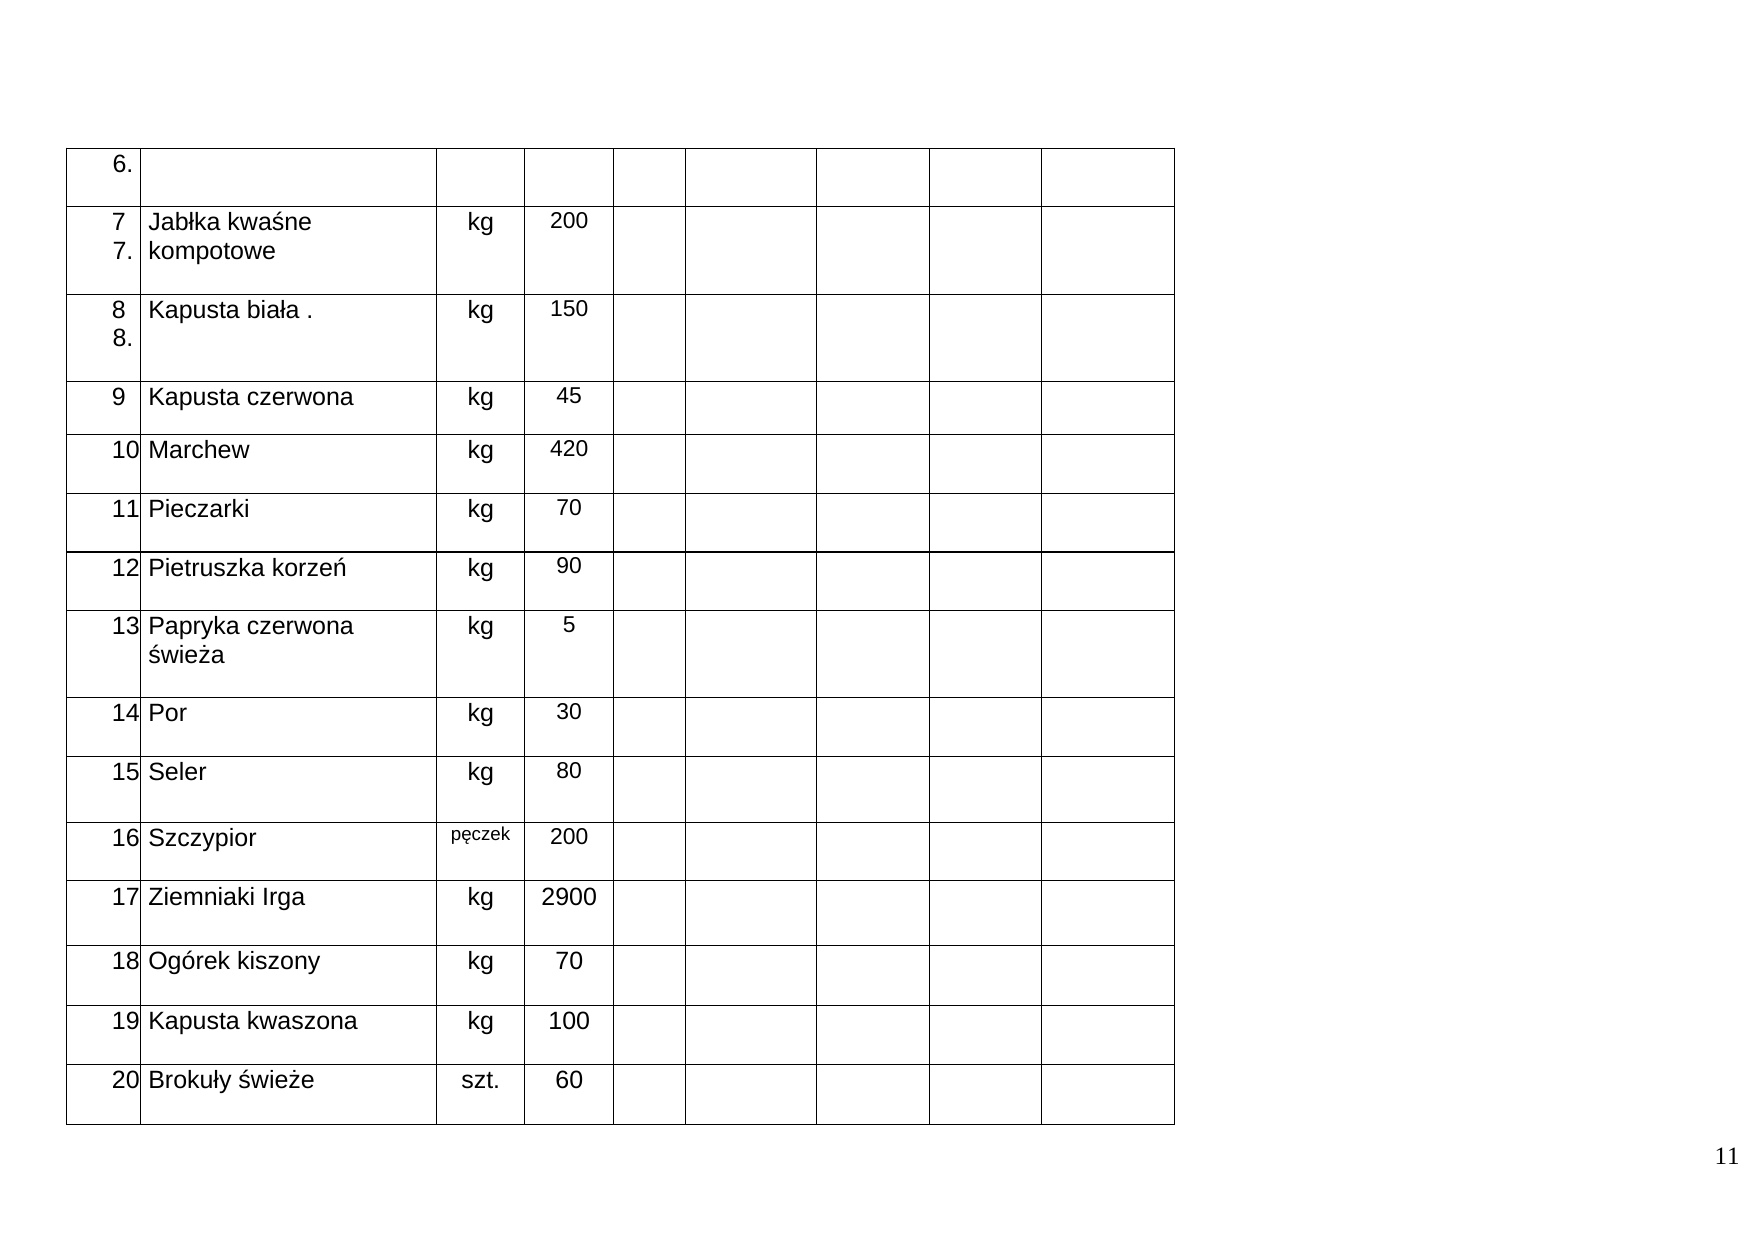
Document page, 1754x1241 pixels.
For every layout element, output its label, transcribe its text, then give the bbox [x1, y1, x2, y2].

table_cell [686, 295, 816, 381]
table_cell [817, 823, 929, 880]
table_cell [614, 207, 685, 293]
table_cell 200 [525, 823, 613, 880]
table_cell [1042, 207, 1174, 293]
table_cell [686, 435, 816, 493]
table_cell [1042, 881, 1174, 945]
table_cell [686, 382, 816, 434]
table_cell 150 [525, 295, 613, 381]
table_cell Seler [141, 757, 436, 822]
table_cell [1042, 435, 1174, 493]
table_cell Ziemniaki Irga [141, 881, 436, 945]
table_cell [930, 382, 1041, 434]
table_cell [930, 881, 1041, 945]
table_cell 70 [525, 946, 613, 1005]
table_cell [817, 295, 929, 381]
table_cell kg [437, 149, 524, 206]
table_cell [141, 149, 436, 206]
table_cell kg [437, 946, 524, 1005]
table_cell Kapusta biała . [141, 295, 436, 381]
table_cell 90 [525, 553, 613, 610]
table_cell [686, 494, 816, 551]
table_cell 200 [525, 207, 613, 293]
table_cell Papryka czerwona świeża [141, 611, 436, 697]
table_cell [614, 946, 685, 1005]
table_cell kg [437, 207, 524, 293]
table_cell [67, 881, 140, 945]
table_cell [67, 946, 140, 1005]
table_cell pęczek [437, 823, 524, 880]
table_cell 7. [67, 207, 140, 293]
table_cell kg [437, 1006, 524, 1063]
table_cell 30 [525, 698, 613, 756]
table_cell [817, 207, 929, 293]
table_cell Pieczarki [141, 494, 436, 551]
table_cell [1042, 494, 1174, 551]
table_cell [1042, 1065, 1174, 1124]
table_cell 450 [525, 149, 613, 206]
table_cell [686, 1065, 816, 1124]
table_cell [67, 494, 140, 551]
table_cell kg [437, 435, 524, 493]
table_cell kg [437, 698, 524, 756]
table_cell [817, 1006, 929, 1063]
table_cell Ogórek kiszony [141, 946, 436, 1005]
table_cell [1042, 382, 1174, 434]
table_cell Marchew [141, 435, 436, 493]
table_cell [817, 611, 929, 697]
table_cell Szczypior [141, 823, 436, 880]
table_cell [614, 494, 685, 551]
table_cell [67, 698, 140, 756]
table_cell [1042, 1006, 1174, 1063]
table_cell Kapusta czerwona [141, 382, 436, 434]
table_cell [67, 1065, 140, 1124]
table_cell [817, 757, 929, 822]
table_cell [686, 881, 816, 945]
table_cell [1042, 553, 1174, 610]
table_cell [817, 946, 929, 1005]
table_cell [614, 149, 685, 206]
table_cell [1042, 757, 1174, 822]
table_cell Jabłka kwaśne kompotowe [141, 207, 436, 293]
table_cell kg [437, 382, 524, 434]
table_cell [930, 295, 1041, 381]
table_cell 70 [525, 494, 613, 551]
table_cell [930, 1065, 1041, 1124]
table_cell [686, 149, 816, 206]
table_cell [686, 757, 816, 822]
table_cell [614, 295, 685, 381]
table_cell [686, 611, 816, 697]
table_cell [930, 1006, 1041, 1063]
table_cell [930, 611, 1041, 697]
table_cell [614, 823, 685, 880]
table_cell [614, 435, 685, 493]
table_cell [817, 1065, 929, 1124]
table_cell [930, 946, 1041, 1005]
table_cell [614, 553, 685, 610]
table_cell [686, 698, 816, 756]
table_cell [930, 698, 1041, 756]
table_cell [67, 382, 140, 434]
table_cell 45 [525, 382, 613, 434]
table_cell [1042, 946, 1174, 1005]
table_cell [930, 435, 1041, 493]
table_cell [67, 823, 140, 880]
table_cell [614, 698, 685, 756]
table_cell [614, 382, 685, 434]
table_cell kg [437, 611, 524, 697]
table_cell [1042, 823, 1174, 880]
table_cell [1042, 611, 1174, 697]
table_cell [686, 553, 816, 610]
table_cell [614, 611, 685, 697]
table_cell [67, 553, 140, 610]
table_cell [67, 757, 140, 822]
table_cell kg [437, 494, 524, 551]
table_cell 80 [525, 757, 613, 822]
table_cell [67, 435, 140, 493]
table_cell [686, 207, 816, 293]
table_cell Kapusta kwaszona [141, 1006, 436, 1063]
table_cell [817, 881, 929, 945]
table_cell [686, 946, 816, 1005]
table_cell Por [141, 698, 436, 756]
table_cell Brokuły świeże [141, 1065, 436, 1124]
table_cell kg [437, 881, 524, 945]
table_cell [1042, 698, 1174, 756]
table_cell [817, 494, 929, 551]
table_cell [817, 553, 929, 610]
table_cell kg [437, 553, 524, 610]
table_cell 60 [525, 1065, 613, 1124]
table_cell [1042, 295, 1174, 381]
table_cell [930, 207, 1041, 293]
table_cell szt. [437, 1065, 524, 1124]
table_cell kg [437, 295, 524, 381]
table_cell kg [437, 757, 524, 822]
table_cell [614, 1065, 685, 1124]
table_cell 420 [525, 435, 613, 493]
table_cell [67, 1006, 140, 1063]
table_cell 100 [525, 1006, 613, 1063]
table_cell [930, 823, 1041, 880]
table_cell [817, 382, 929, 434]
table_cell [614, 1006, 685, 1063]
table_cell [1042, 149, 1174, 206]
table_cell [614, 881, 685, 945]
table_cell [686, 823, 816, 880]
table_cell 5 [525, 611, 613, 697]
table_cell [614, 757, 685, 822]
table_cell [817, 435, 929, 493]
table_cell 2900 [525, 881, 613, 945]
table_cell Pietruszka korzeń [141, 553, 436, 610]
table_cell 6. [67, 149, 140, 206]
table_cell 8. [67, 295, 140, 381]
table_cell [930, 149, 1041, 206]
table_cell [686, 1006, 816, 1063]
table_cell [930, 494, 1041, 551]
table_cell [817, 698, 929, 756]
table_cell [930, 553, 1041, 610]
table_cell [817, 149, 929, 206]
table_cell [930, 757, 1041, 822]
table_cell [67, 611, 140, 697]
